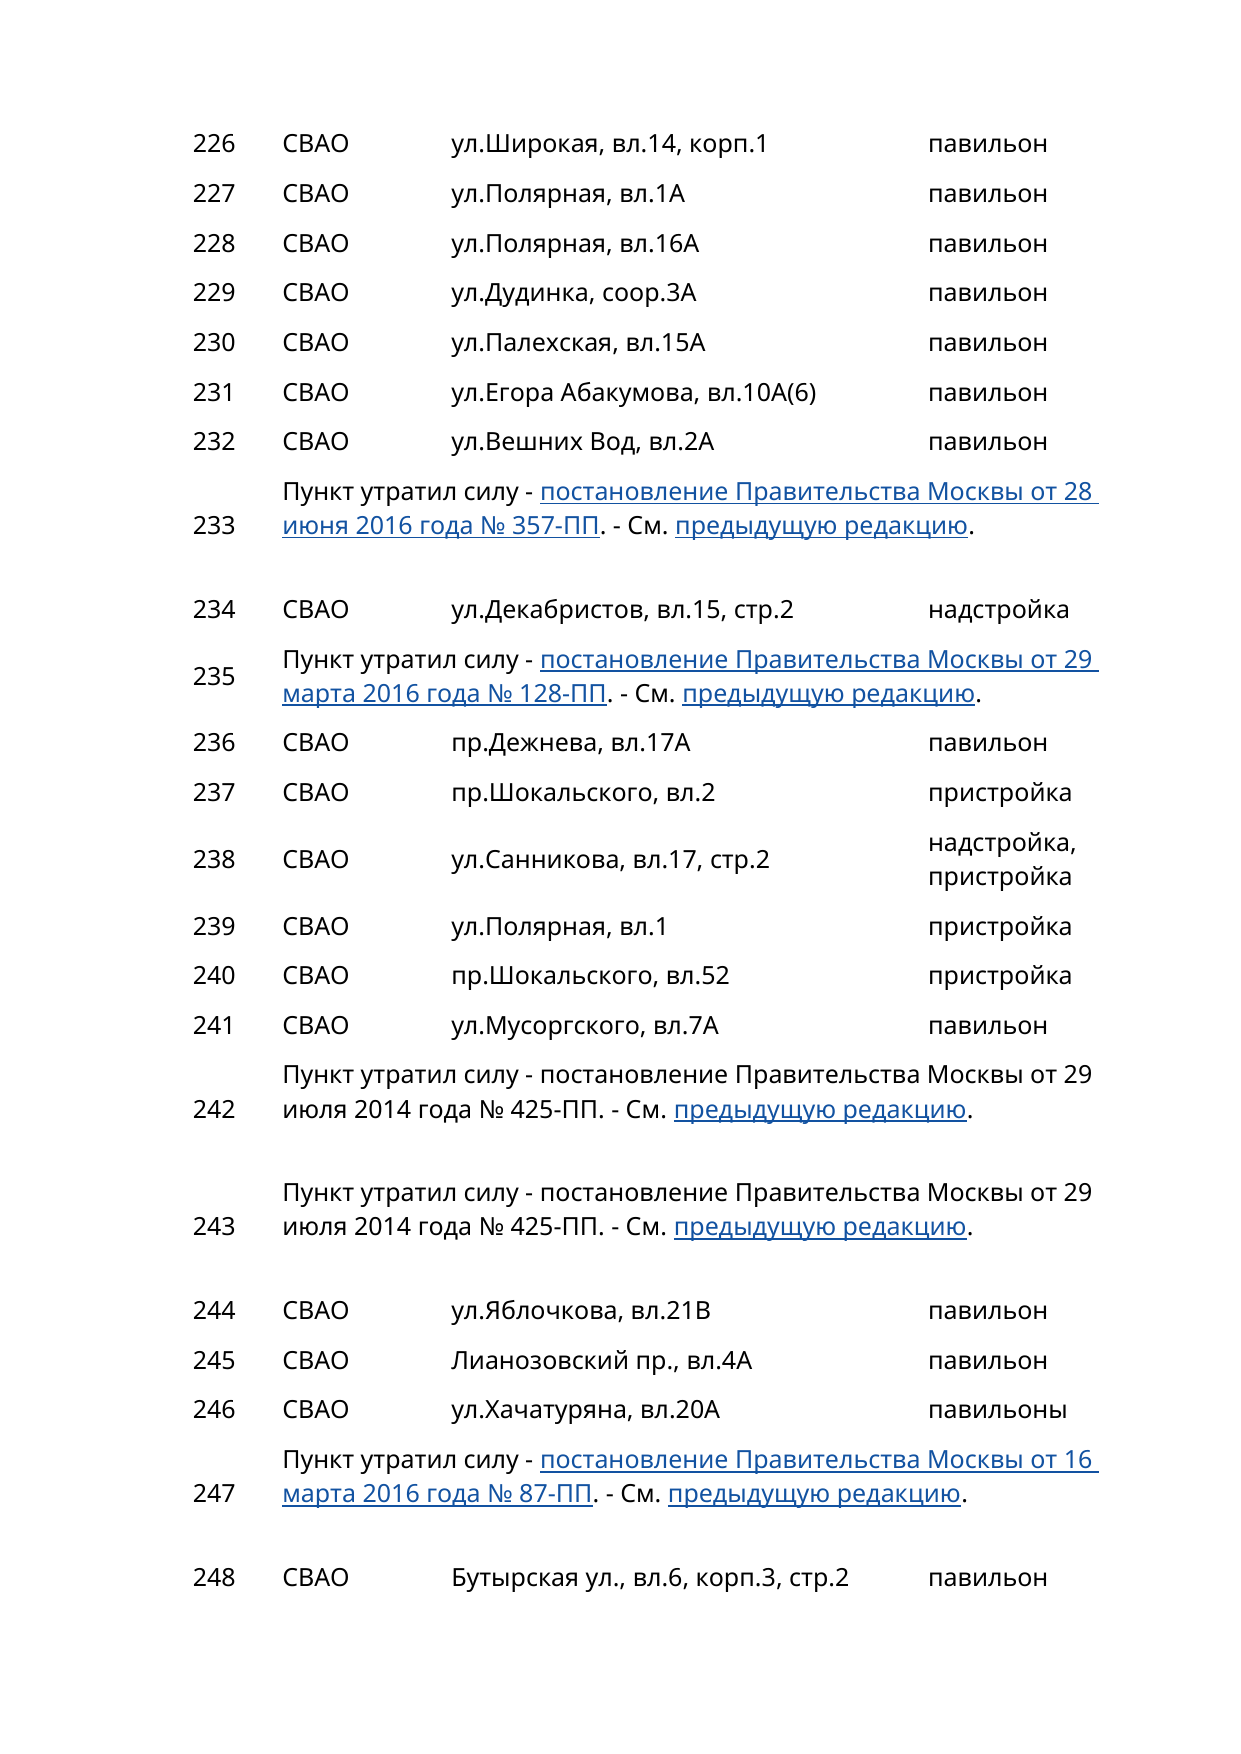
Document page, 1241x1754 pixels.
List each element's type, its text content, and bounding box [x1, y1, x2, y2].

table_cell Пункт утратил силу - постановление Правительства Москвы от 28 июня 2016 года № 357-ПП. - См. предыдущую редакцию. [266, 466, 1172, 584]
table_cell 233 [177, 466, 266, 584]
table_cell 227 [177, 168, 266, 217]
table_cell павильон [912, 317, 1172, 367]
table_cell СВАО [266, 1384, 436, 1434]
table_cell пр.Шокальского, вл.2 [436, 767, 912, 817]
table_cell СВАО [266, 950, 436, 1000]
table_cell 236 [177, 717, 266, 767]
table_cell павильон [912, 1335, 1172, 1384]
table_cell ул.Дудинка, соор.3А [436, 267, 912, 317]
table_cell СВАО [266, 267, 436, 317]
table_cell СВАО [266, 367, 436, 416]
table_cell 246 [177, 1384, 266, 1434]
table_cell СВАО [266, 1000, 436, 1049]
table_cell ул.Палехская, вл.15А [436, 317, 912, 367]
table_cell Пункт утратил силу - постановление Правительства Москвы от 29 июля 2014 года № 425-ПП. - См. предыдущую редакцию. [266, 1049, 1172, 1167]
table_cell 232 [177, 416, 266, 466]
table_cell пристройка [912, 767, 1172, 817]
table_cell Пункт утратил силу - постановление Правительства Москвы от 16 марта 2016 года № 87-ПП. - См. предыдущую редакцию. [266, 1434, 1172, 1552]
table_cell 242 [177, 1049, 266, 1167]
table_cell 240 [177, 950, 266, 1000]
table_cell пристройка [912, 900, 1172, 950]
table_cell павильон [912, 1552, 1172, 1602]
table_cell Пункт утратил силу - постановление Правительства Москвы от 29 марта 2016 года № 128-ПП. - См. предыдущую редакцию. [266, 634, 1172, 717]
table_cell 239 [177, 900, 266, 950]
table_cell павильон [912, 118, 1172, 168]
table_cell 229 [177, 267, 266, 317]
table_cell 248 [177, 1552, 266, 1602]
table_cell ул.Яблочкова, вл.21В [436, 1285, 912, 1335]
table_cell 243 [177, 1167, 266, 1285]
table_cell СВАО [266, 317, 436, 367]
table_cell павильон [912, 717, 1172, 767]
table_cell СВАО [266, 218, 436, 267]
table_cell 244 [177, 1285, 266, 1335]
table_cell павильоны [912, 1384, 1172, 1434]
table_cell павильон [912, 416, 1172, 466]
table_cell ул.Хачатуряна, вл.20А [436, 1384, 912, 1434]
table_cell 235 [177, 634, 266, 717]
table_cell 230 [177, 317, 266, 367]
table_cell 237 [177, 767, 266, 817]
table_cell 247 [177, 1434, 266, 1552]
table_cell павильон [912, 267, 1172, 317]
table_cell надстройка, пристройка [912, 817, 1172, 900]
table_cell ул.Мусоргского, вл.7А [436, 1000, 912, 1049]
table_cell Бутырская ул., вл.6, корп.3, стр.2 [436, 1552, 912, 1602]
table_cell СВАО [266, 168, 436, 217]
table_cell СВАО [266, 416, 436, 466]
table_cell пр.Шокальского, вл.52 [436, 950, 912, 1000]
table_cell павильон [912, 218, 1172, 267]
table_cell СВАО [266, 900, 436, 950]
table_cell СВАО [266, 584, 436, 633]
table_cell ул.Широкая, вл.14, корп.1 [436, 118, 912, 168]
table_cell 234 [177, 584, 266, 633]
table_cell ул.Полярная, вл.1А [436, 168, 912, 217]
table_cell 228 [177, 218, 266, 267]
table_cell ул.Егора Абакумова, вл.10А(6) [436, 367, 912, 416]
table_cell СВАО [266, 118, 436, 168]
table_cell СВАО [266, 1335, 436, 1384]
table_cell пр.Дежнева, вл.17А [436, 717, 912, 767]
table_cell 245 [177, 1335, 266, 1384]
table_cell СВАО [266, 767, 436, 817]
table_cell Лианозовский пр., вл.4А [436, 1335, 912, 1384]
table_cell ул.Полярная, вл.1 [436, 900, 912, 950]
table_cell СВАО [266, 817, 436, 900]
table_cell павильон [912, 1285, 1172, 1335]
table_cell СВАО [266, 717, 436, 767]
table_cell пристройка [912, 950, 1172, 1000]
table_cell Пункт утратил силу - постановление Правительства Москвы от 29 июля 2014 года № 425-ПП. - См. предыдущую редакцию. [266, 1167, 1172, 1285]
table_cell 241 [177, 1000, 266, 1049]
table_cell надстройка [912, 584, 1172, 633]
table_cell ул.Вешних Вод, вл.2А [436, 416, 912, 466]
table_cell павильон [912, 367, 1172, 416]
table_cell павильон [912, 168, 1172, 217]
table_cell ул.Полярная, вл.16А [436, 218, 912, 267]
table_cell ул.Санникова, вл.17, стр.2 [436, 817, 912, 900]
table_cell СВАО [266, 1285, 436, 1335]
table_cell 226 [177, 118, 266, 168]
table_cell СВАО [266, 1552, 436, 1602]
table_cell 231 [177, 367, 266, 416]
table_cell павильон [912, 1000, 1172, 1049]
table_cell ул.Декабристов, вл.15, стр.2 [436, 584, 912, 633]
table_cell 238 [177, 817, 266, 900]
